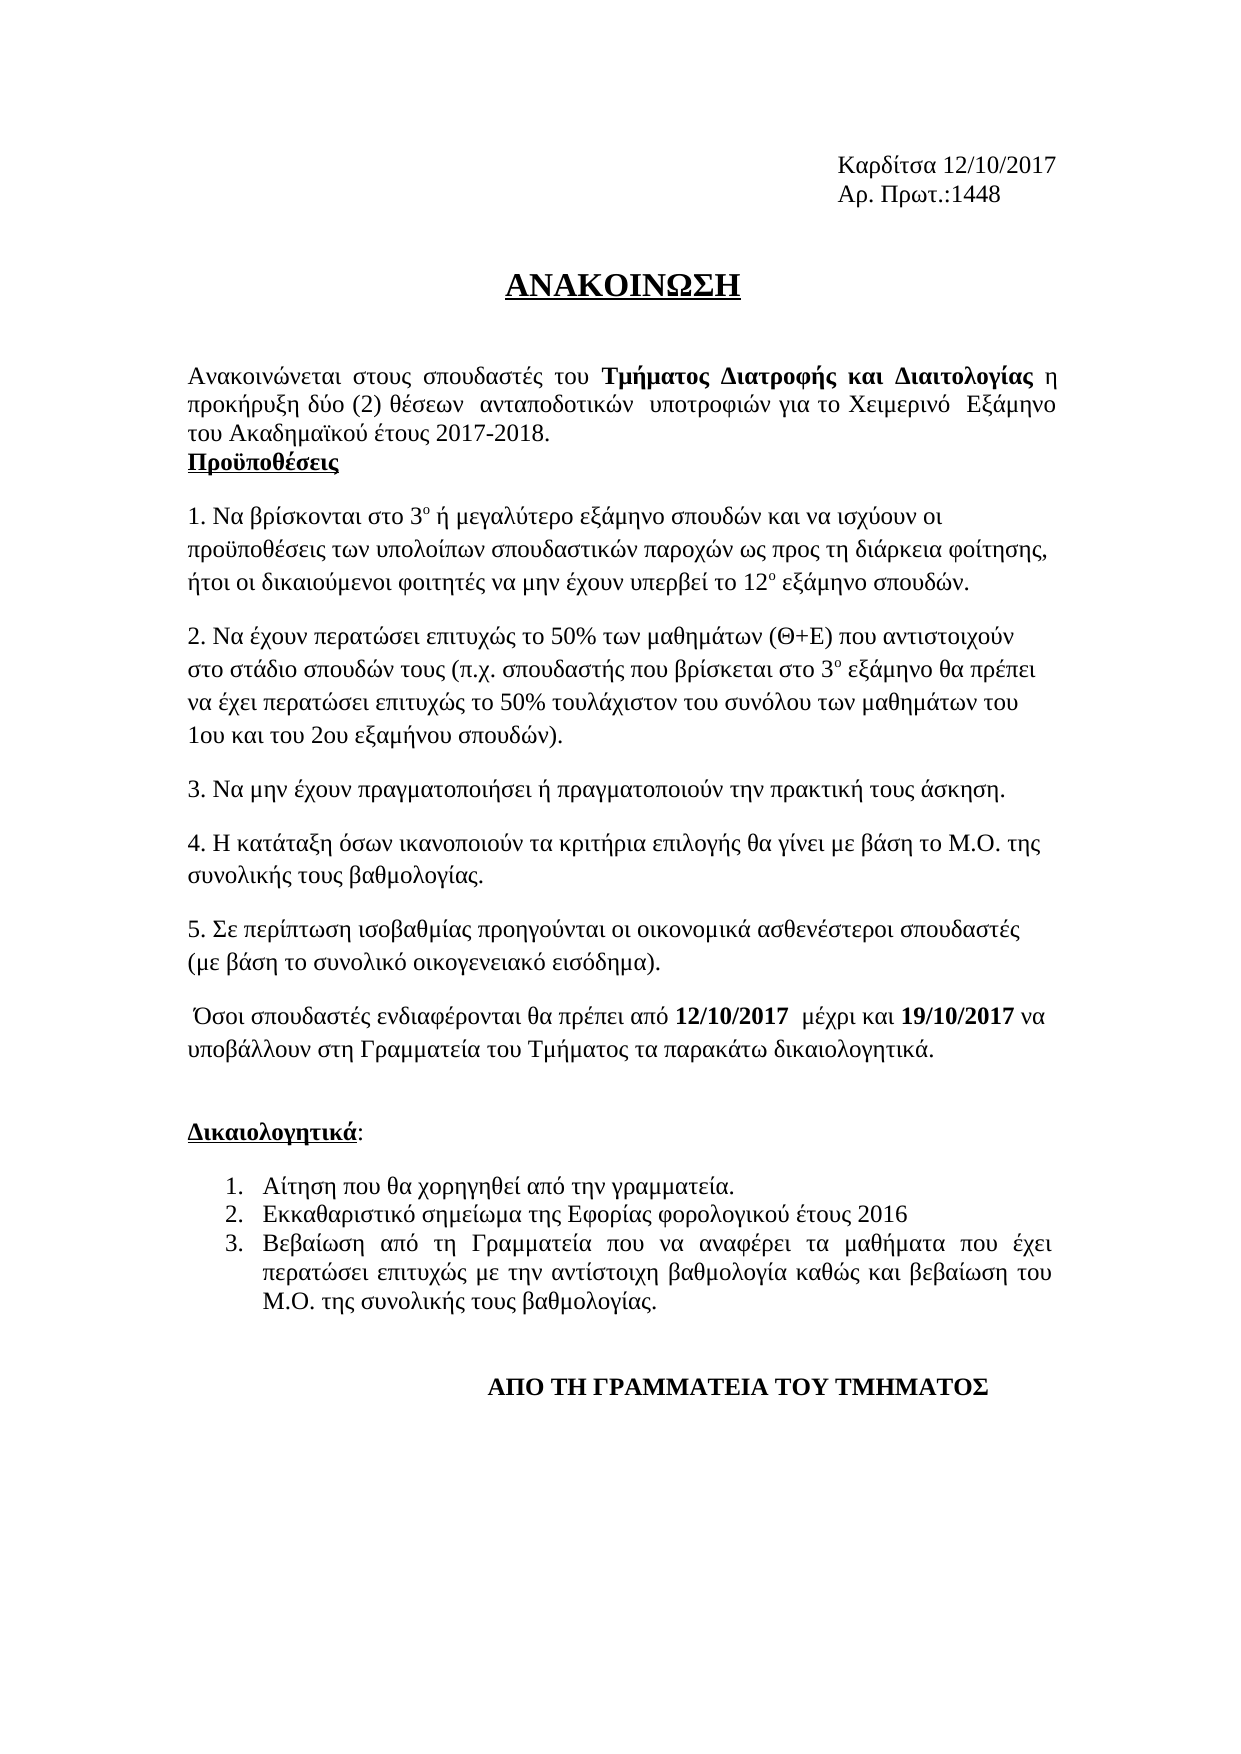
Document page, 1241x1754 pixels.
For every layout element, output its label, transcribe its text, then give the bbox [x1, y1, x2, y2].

text Αρ. Πρωτ.:1448 [187, 179, 1058, 207]
text 2. Να έχουν περατώσει επιτυχώς το 50% των μαθημάτων (Θ+Ε) που αντιστοιχούν στο στάδιο σπουδών τους (π.χ. σπουδαστής που βρίσκεται στο 3ο εξάμηνο θα πρέπει να έχει περατώσει επιτυχώς το 50% τουλάχιστον του συνόλου των μαθημάτων του 1ου και του 2ου εξαμήνου σπουδών). [187, 621, 1053, 749]
text Aνακοινώνεται στους σπουδαστές του Τμήματος Διατροφής και Διαιτολογίας η προκήρυξη δύο (2) θέσεων ανταποδοτικών υποτροφιών για το Χειμερινό Εξάμηνο του Ακαδημαϊκού έτους 2017-2018. [187, 361, 1058, 447]
list Αίτηση που θα χορηγηθεί από την γραμματεία. [225, 1171, 1053, 1199]
list Βεβαίωση από τη Γραμματεία που να αναφέρει τα μαθήματα που έχει περατώσει επιτυχώς με την αντίστοιχη βαθμολογία καθώς και βεβαίωση του Μ.Ο. της συνολικής τους βαθμολογίας. [225, 1228, 1053, 1314]
text Όσοι σπουδαστές ενδιαφέρονται θα πρέπει από 12/10/2017 μέχρι και 19/10/2017 να υποβάλλουν στη Γραμματεία του Τμήματος τα παρακάτω δικαιολογητικά. [187, 1001, 1053, 1063]
text Καρδίτσα 12/10/2017 [187, 150, 1058, 179]
text 4. Η κατάταξη όσων ικανοποιούν τα κριτήρια επιλογής θα γίνει με βάση το Μ.Ο. της συνολικής τους βαθμολογίας. [187, 828, 1053, 889]
text 1. Να βρίσκονται στο 3ο ή μεγαλύτερο εξάμηνο σπουδών και να ισχύουν οι προϋποθέσεις των υπολοίπων σπουδαστικών παροχών ως προς τη διάρκεια φοίτησης, ήτοι οι δικαιούμενοι φοιτητές να μην έχουν υπερβεί το 12ο εξάμηνο σπουδών. [187, 501, 1053, 596]
text ΑΝΑΚΟΙΝΩΣΗ [187, 265, 1058, 303]
text ΑΠΟ ΤΗ ΓΡΑΜΜΑΤΕΙΑ ΤΟΥ ΤΜΗΜΑΤΟΣ [187, 1372, 1058, 1401]
text Δικαιολογητικά: [187, 1117, 1053, 1146]
list Εκκαθαριστικό σημείωμα της Εφορίας φορολογικού έτους 2016 [225, 1199, 1053, 1228]
text Προϋποθέσεις [187, 447, 1053, 476]
text 5. Σε περίπτωση ισοβαθμίας προηγούνται οι οικονομικά ασθενέστεροι σπουδαστές (με βάση το συνολικό οικογενειακό εισόδημα). [187, 914, 1053, 976]
text 3. Να μην έχουν πραγματοποιήσει ή πραγματοποιούν την πρακτική τους άσκηση. [187, 774, 1053, 802]
